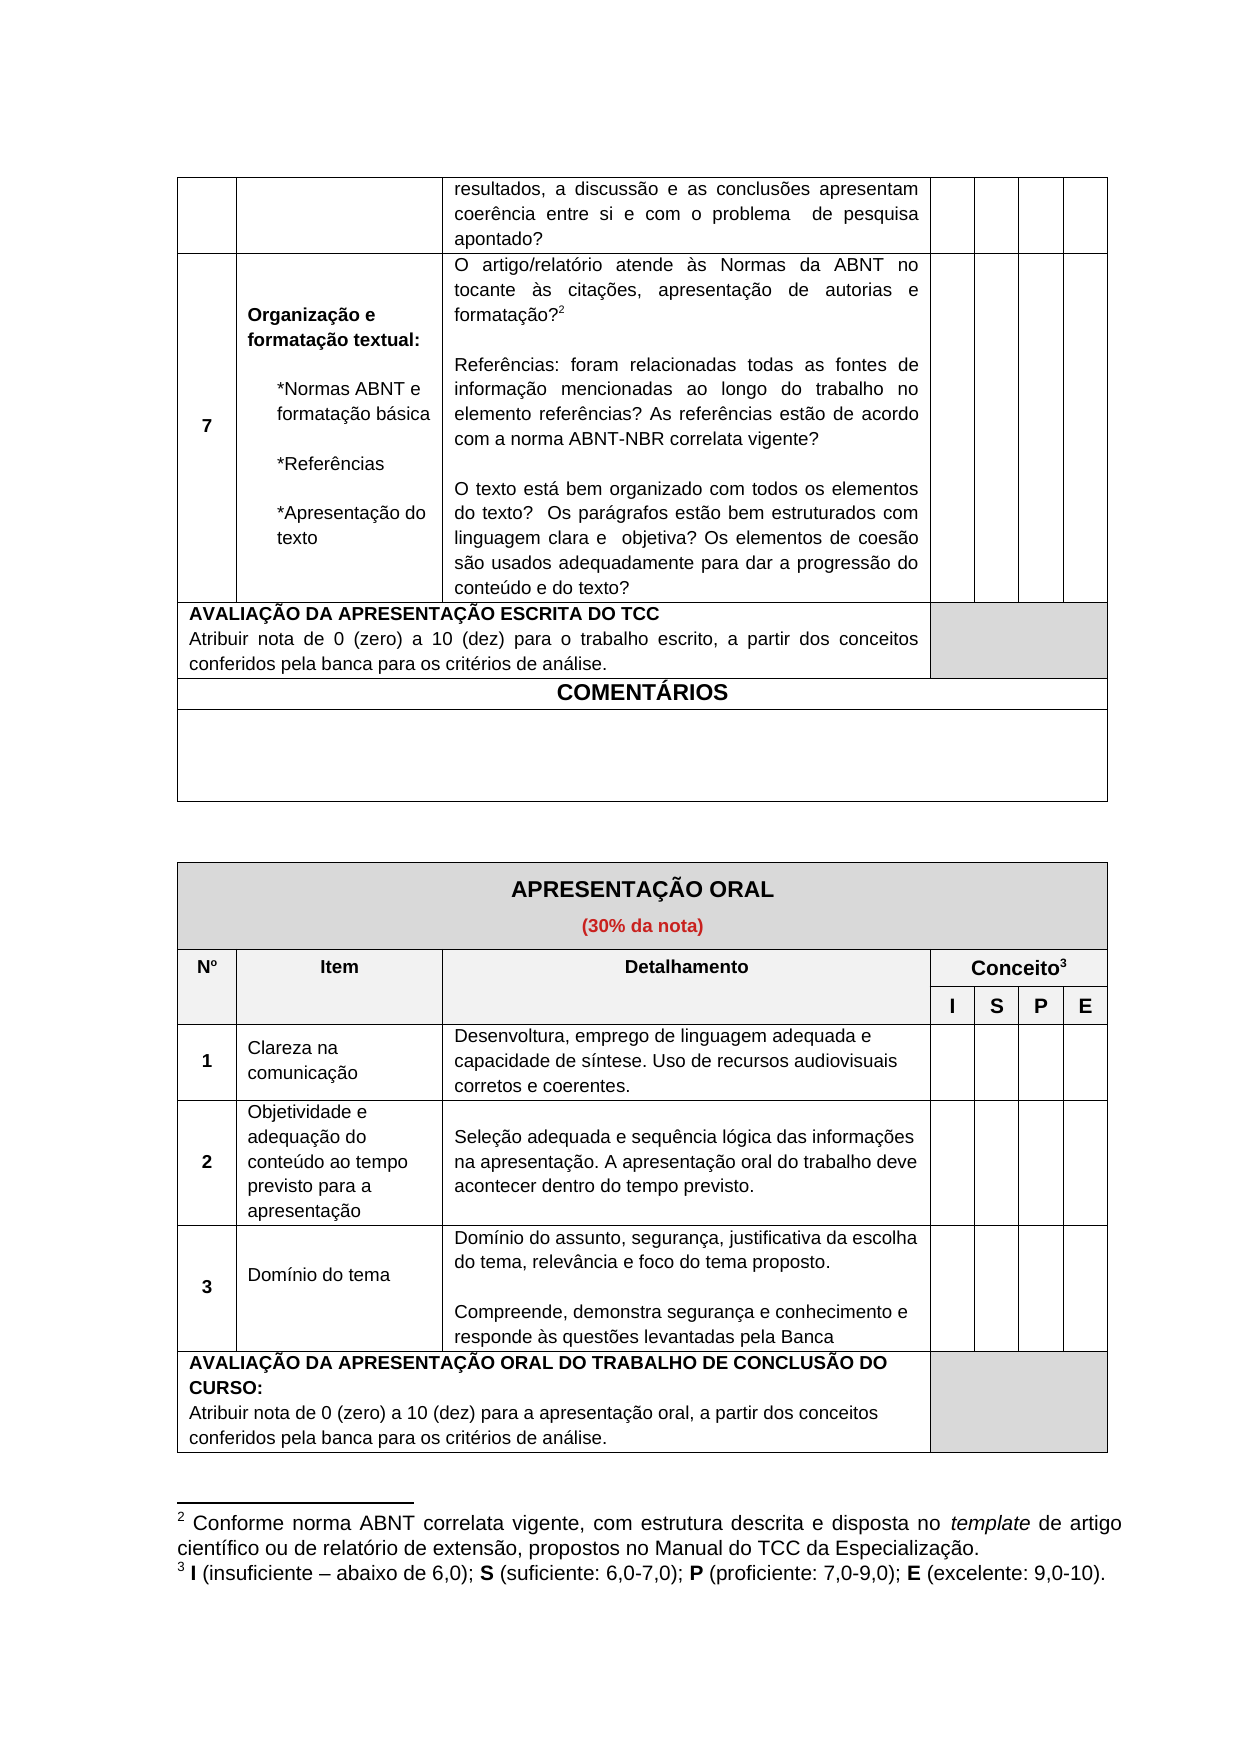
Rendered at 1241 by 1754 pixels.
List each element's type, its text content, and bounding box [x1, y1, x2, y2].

table_cell [931, 1352, 1107, 1452]
table_cell [975, 1101, 1018, 1225]
table_cell [931, 1226, 974, 1351]
table_cell [931, 1101, 974, 1225]
table_cell 3 [178, 1226, 236, 1351]
table_cell [1064, 1101, 1107, 1225]
table_cell P [1019, 987, 1063, 1024]
table_cell Conceito [931, 950, 1107, 986]
table_cell AVALIAÇÃO DA APRESENTAÇÃO ORAL DO TRABALHO DE CONCLUSÃO DO CURSO: Atribuir nota de 0 (zero) a 10 (dez) para a apresentação oral, a partir dos conceitos conferidos pela banca para os critérios de análise. [178, 1352, 930, 1452]
table_cell COMENTÁRIOS [178, 679, 1107, 709]
table_cell 1 [178, 1025, 236, 1100]
table_cell S [975, 987, 1018, 1024]
table_cell [1064, 1226, 1107, 1351]
table_cell [931, 603, 1107, 678]
table_cell 7 [178, 254, 236, 602]
table_cell Seleção adequada e sequência lógica das informações na apresentação. A apresentação oral do trabalho deve acontecer dentro do tempo previsto. [443, 1101, 930, 1225]
table_cell [1064, 1025, 1107, 1100]
table_cell [975, 178, 1018, 253]
table_cell [1064, 178, 1107, 253]
table_cell Organização e formatação textual: *Normas ABNT e formatação básica *Referências *Apresentação do texto [237, 254, 442, 602]
table_header APRESENTAÇÃO ORAL (30% da nota) [178, 863, 1107, 949]
table_cell [1019, 1101, 1063, 1225]
table_cell Item [237, 950, 442, 1024]
table_cell Detalhamento [443, 950, 930, 1024]
table_cell 2 [178, 1101, 236, 1225]
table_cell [237, 178, 442, 253]
table_cell [178, 710, 1107, 801]
table_cell [975, 1226, 1018, 1351]
table_cell [1019, 1025, 1063, 1100]
table_cell Clareza na comunicação [237, 1025, 442, 1100]
table_cell E [1064, 987, 1107, 1024]
table_cell O artigo/relatório atende às Normas da ABNT no tocante às citações, apresentação de autorias e formatação? Referências: foram relacionadas todas as fontes de informação mencionadas ao longo do trabalho no elemento referências? As referências estão de acordo com a norma ABNT-NBR correlata vigente? O texto está bem organizado com todos os elementos do texto? Os parágrafos estão bem estruturados com linguagem clara e objetiva? Os elementos de coesão são usados adequadamente para dar a progressão do conteúdo e do texto? [443, 254, 930, 602]
table_cell [975, 1025, 1018, 1100]
table_cell Domínio do assunto, segurança, justificativa da escolha do tema, relevância e foco do tema proposto. Compreende, demonstra segurança e conhecimento e responde às questões levantadas pela Banca [443, 1226, 930, 1351]
table_cell [975, 254, 1018, 602]
table_cell I [931, 987, 974, 1024]
table_cell [1019, 1226, 1063, 1351]
table_cell 6 [178, 178, 236, 253]
table_cell Domínio do tema [237, 1226, 442, 1351]
table_cell [1019, 254, 1063, 602]
table_cell Objetividade e adequação do conteúdo ao tempo previsto para a apresentação [237, 1101, 442, 1225]
table_cell [931, 254, 974, 602]
table_cell [931, 178, 974, 253]
table_cell AVALIAÇÃO DA APRESENTAÇÃO ESCRITA DO TCC Atribuir nota de 0 (zero) a 10 (dez) para o trabalho escrito, a partir dos conceitos conferidos pela banca para os critérios de análise. [178, 603, 930, 678]
table_cell No [178, 950, 236, 1024]
table_cell [1019, 178, 1063, 253]
table_cell [931, 1025, 974, 1100]
table_cell [1064, 254, 1107, 602]
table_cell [443, 178, 930, 253]
table_cell Desenvoltura, emprego de linguagem adequada e capacidade de síntese. Uso de recursos audiovisuais corretos e coerentes. [443, 1025, 930, 1100]
